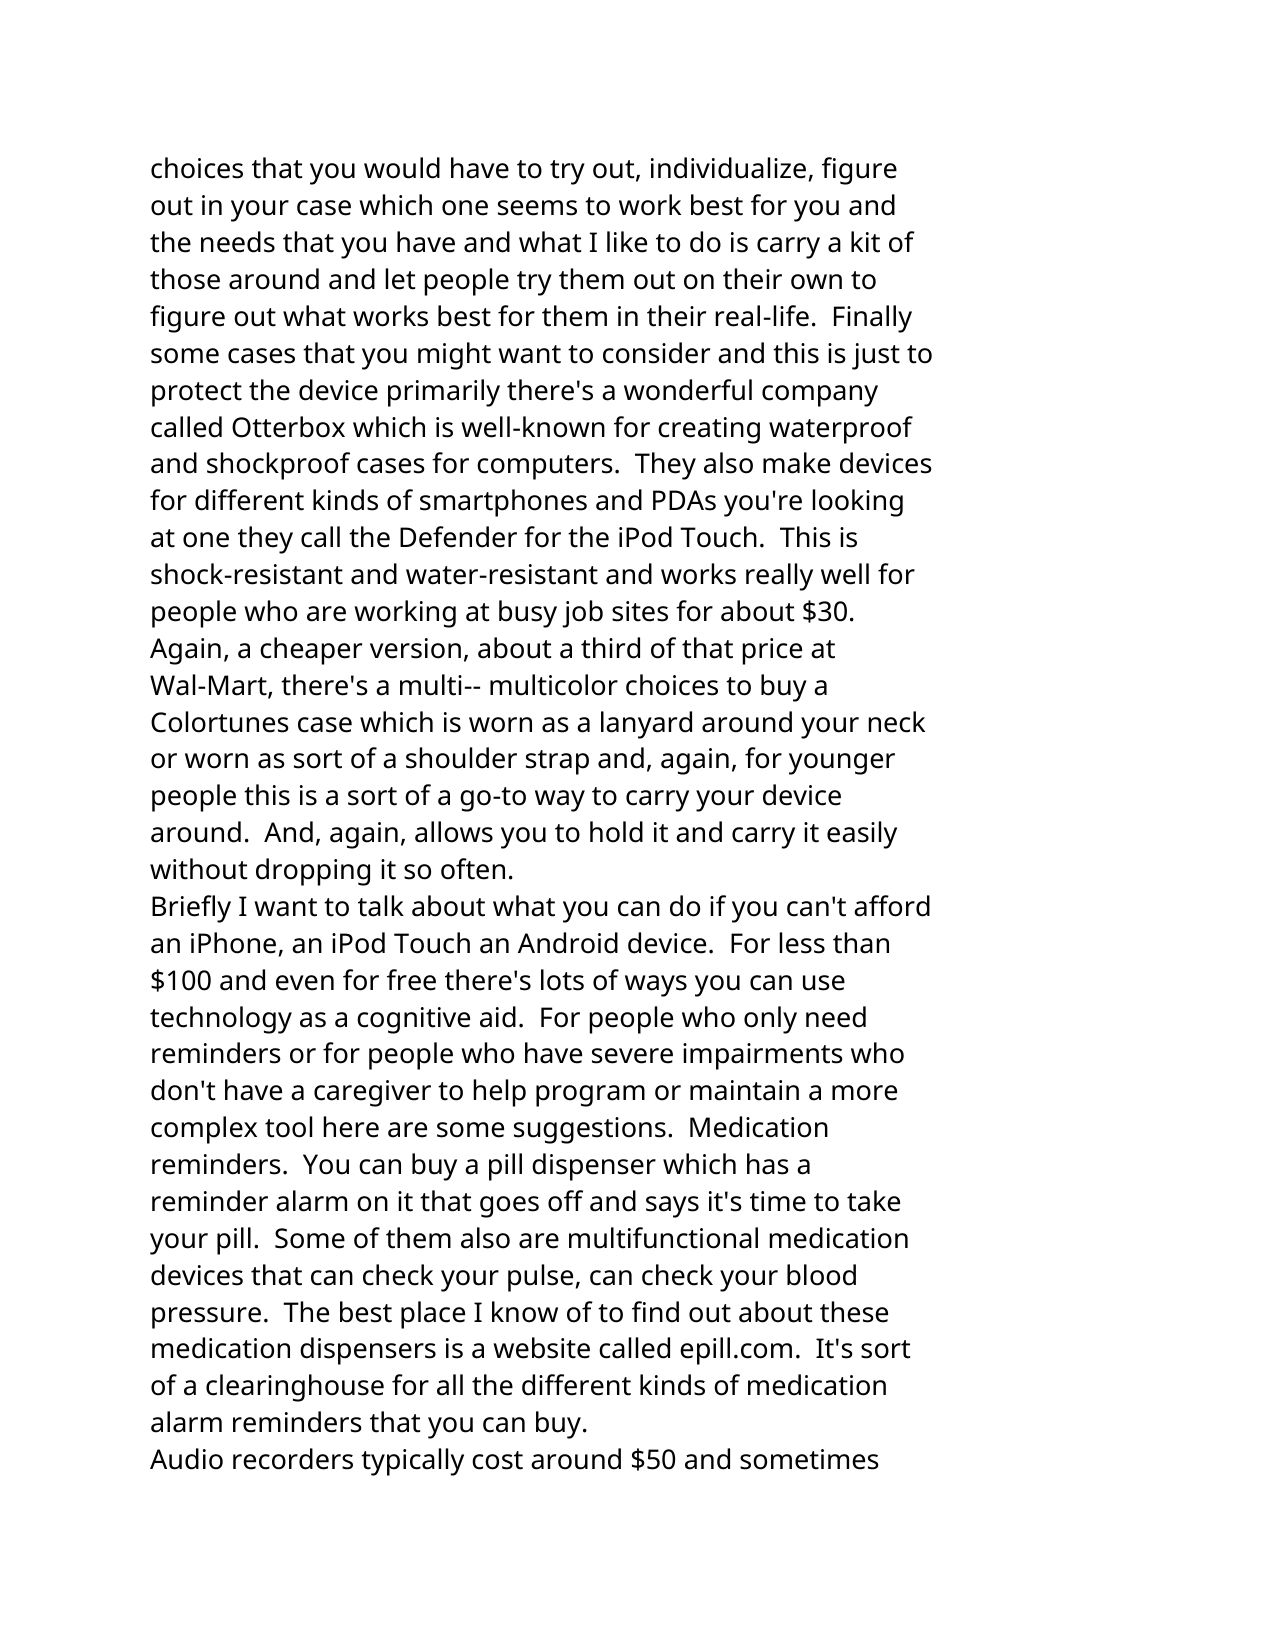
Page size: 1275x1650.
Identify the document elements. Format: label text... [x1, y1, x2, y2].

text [150, 150, 934, 887]
text Briefly I want to talk about what you can do if you can't afford an iPhone, an iPod Touch an Android device. For less than $100 and even for free there's lots of ways you can use technology as a cognitive aid. For people who only need reminders or for people who have severe impairments who don't have a caregiver to help program or maintain a more complex tool here are some suggestions. Medication reminders. You can buy a pill dispenser which has a reminder alarm on it that goes off and says it's time to take your pill. Some of them also are multifunctional medication devices that can check your pulse, can check your blood pressure. The best place I know of to find out about these medication dispensers is a website called epill.com. It's sort of a clearinghouse for all the different kinds of medication alarm reminders that you can buy. [150, 887, 934, 1441]
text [150, 1441, 934, 1477]
